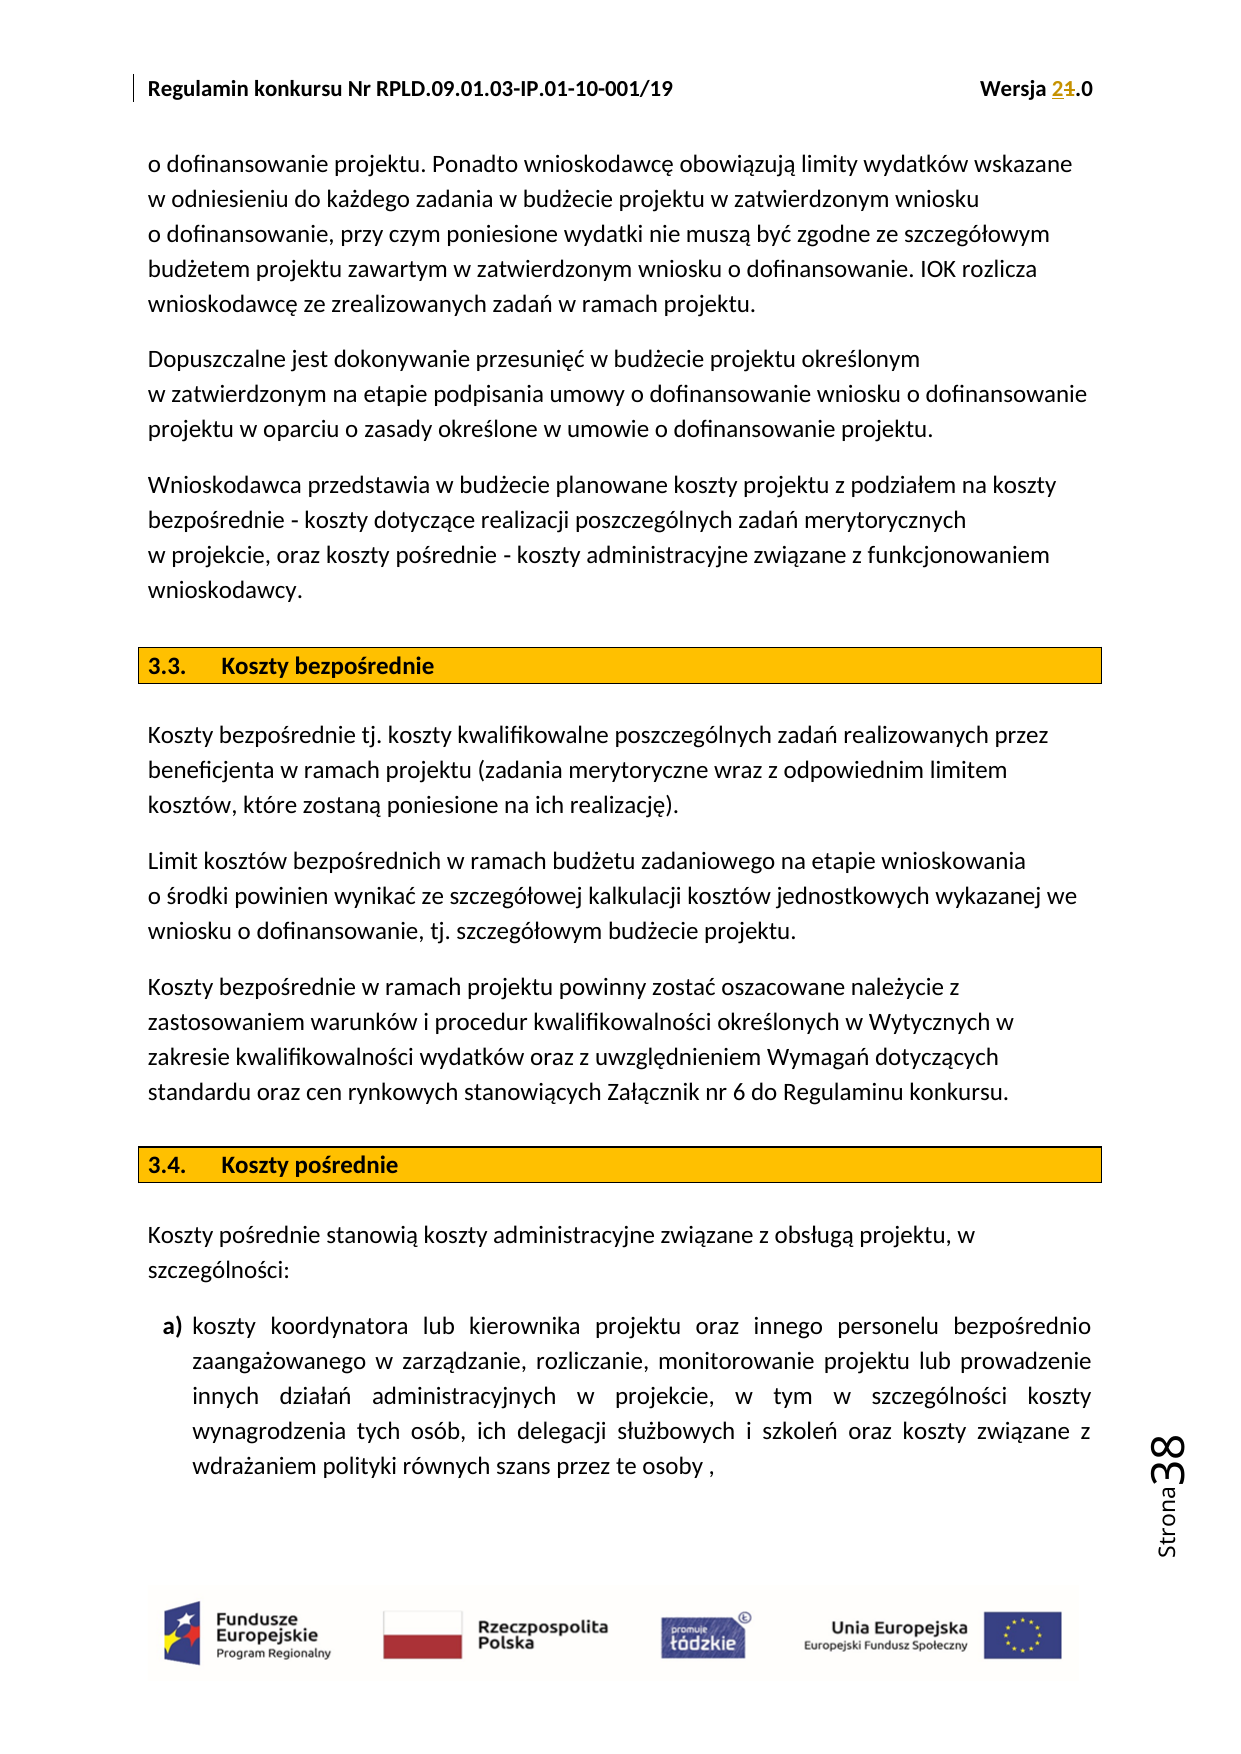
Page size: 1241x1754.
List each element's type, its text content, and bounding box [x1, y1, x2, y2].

text Koszty bezpośrednie w ramach projektu powinny zostać oszacowane należycie z zastosowaniem warunków i procedur kwalifikowalności określonych w Wytycznych w zakresie kwalifikowalności wydatków oraz z uwzględnieniem Wymagań dotyczących standardu oraz cen rynkowych stanowiących Załącznik nr 6 do Regulaminu konkursu. [148, 971, 1092, 1107]
text Koszty bezpośrednie tj. koszty kwalifikowalne poszczególnych zadań realizowanych przez beneficjenta w ramach projektu (zadania merytoryczne wraz z odpowiednim limitem kosztów, które zostaną poniesione na ich realizację). [148, 720, 1092, 820]
list koszty koordynatora lub kierownika projektu oraz innego personelu bezpośrednio zaangażowanego w zarządzanie, rozliczanie, monitorowanie projektu lub prowadzenie innych działań administracyjnych w projekcie, w tym w szczególności koszty wynagrodzenia tych osób, ich delegacji służbowych i szkoleń oraz koszty związane z wdrażaniem polityki równych szans przez te osoby , [162, 1310, 1092, 1481]
text Koszty pośrednie stanowią koszty administracyjne związane z obsługą projektu, w szczególności: [148, 1219, 1092, 1285]
list Koszty bezpośrednie [139, 648, 1101, 683]
list Koszty pośrednie [139, 1148, 1101, 1182]
picture [147, 1585, 1079, 1681]
text Wnioskodawca przedstawia w budżecie planowane koszty projektu z podziałem na koszty bezpośrednie ‐ koszty dotyczące realizacji poszczególnych zadań merytorycznych w projekcie, oraz koszty pośrednie ‐ koszty administracyjne związane z funkcjonowaniem wnioskodawcy. [148, 469, 1092, 605]
text Limit kosztów bezpośrednich w ramach budżetu zadaniowego na etapie wnioskowania o środki powinien wynikać ze szczegółowej kalkulacji kosztów jednostkowych wykazanej we wniosku o dofinansowanie, tj. szczegółowym budżecie projektu. [148, 846, 1092, 946]
text Dopuszczalne jest dokonywanie przesunięć w budżecie projektu określonym w zatwierdzonym na etapie podpisania umowy o dofinansowanie wniosku o dofinansowanie projektu w oparciu o zasady określone w umowie o dofinansowanie projektu. [148, 343, 1092, 444]
